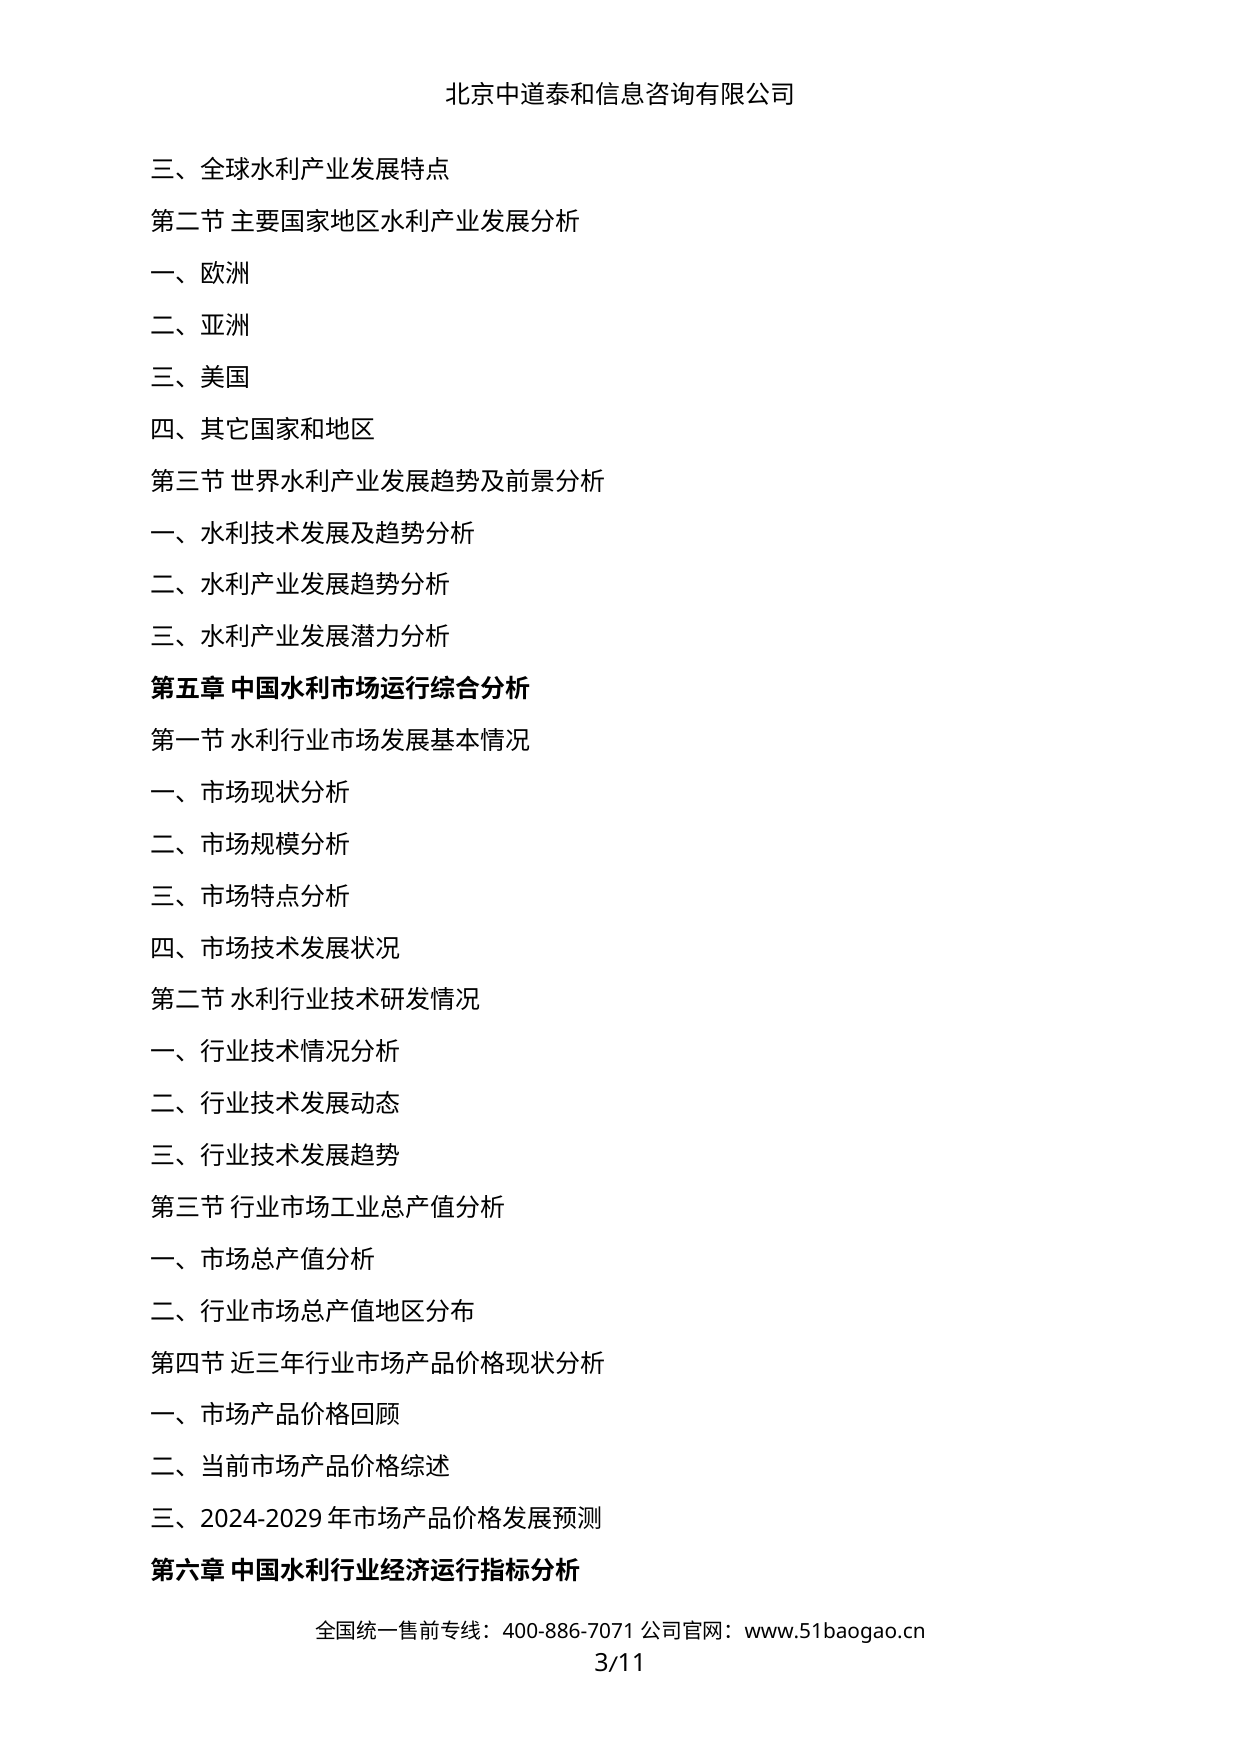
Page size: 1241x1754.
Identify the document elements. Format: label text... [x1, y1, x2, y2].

text 四、市场技术发展状况 [150, 928, 1090, 964]
text 一、欧洲 [150, 254, 1090, 290]
text 三、2024-2029年市场产品价格发展预测 [150, 1499, 1090, 1535]
text 三、全球水利产业发展特点 [150, 150, 1090, 186]
text 第四节 近三年行业市场产品价格现状分析 [150, 1343, 1090, 1379]
text 一、市场总产值分析 [150, 1239, 1090, 1276]
text 三、市场特点分析 [150, 876, 1090, 912]
text 第三节 世界水利产业发展趋势及前景分析 [150, 461, 1090, 497]
text 二、亚洲 [150, 306, 1090, 342]
text 一、市场产品价格回顾 [150, 1395, 1090, 1431]
text 第二节 主要国家地区水利产业发展分析 [150, 202, 1090, 238]
text 二、行业市场总产值地区分布 [150, 1291, 1090, 1327]
text 四、其它国家和地区 [150, 409, 1090, 446]
text 二、当前市场产品价格综述 [150, 1447, 1090, 1483]
text 三、水利产业发展潜力分析 [150, 617, 1090, 653]
text 一、市场现状分析 [150, 772, 1090, 809]
text 一、行业技术情况分析 [150, 1032, 1090, 1068]
text 二、水利产业发展趋势分析 [150, 565, 1090, 601]
text 二、行业技术发展动态 [150, 1084, 1090, 1120]
text 三、行业技术发展趋势 [150, 1136, 1090, 1172]
text 第五章 中国水利市场运行综合分析 [150, 669, 1090, 705]
text 一、水利技术发展及趋势分析 [150, 513, 1090, 549]
text 第六章 中国水利行业经济运行指标分析 [150, 1551, 1090, 1587]
text 第二节 水利行业技术研发情况 [150, 980, 1090, 1016]
text 二、市场规模分析 [150, 824, 1090, 861]
text 三、美国 [150, 357, 1090, 394]
text 第一节 水利行业市场发展基本情况 [150, 721, 1090, 757]
text 第三节 行业市场工业总产值分析 [150, 1187, 1090, 1224]
